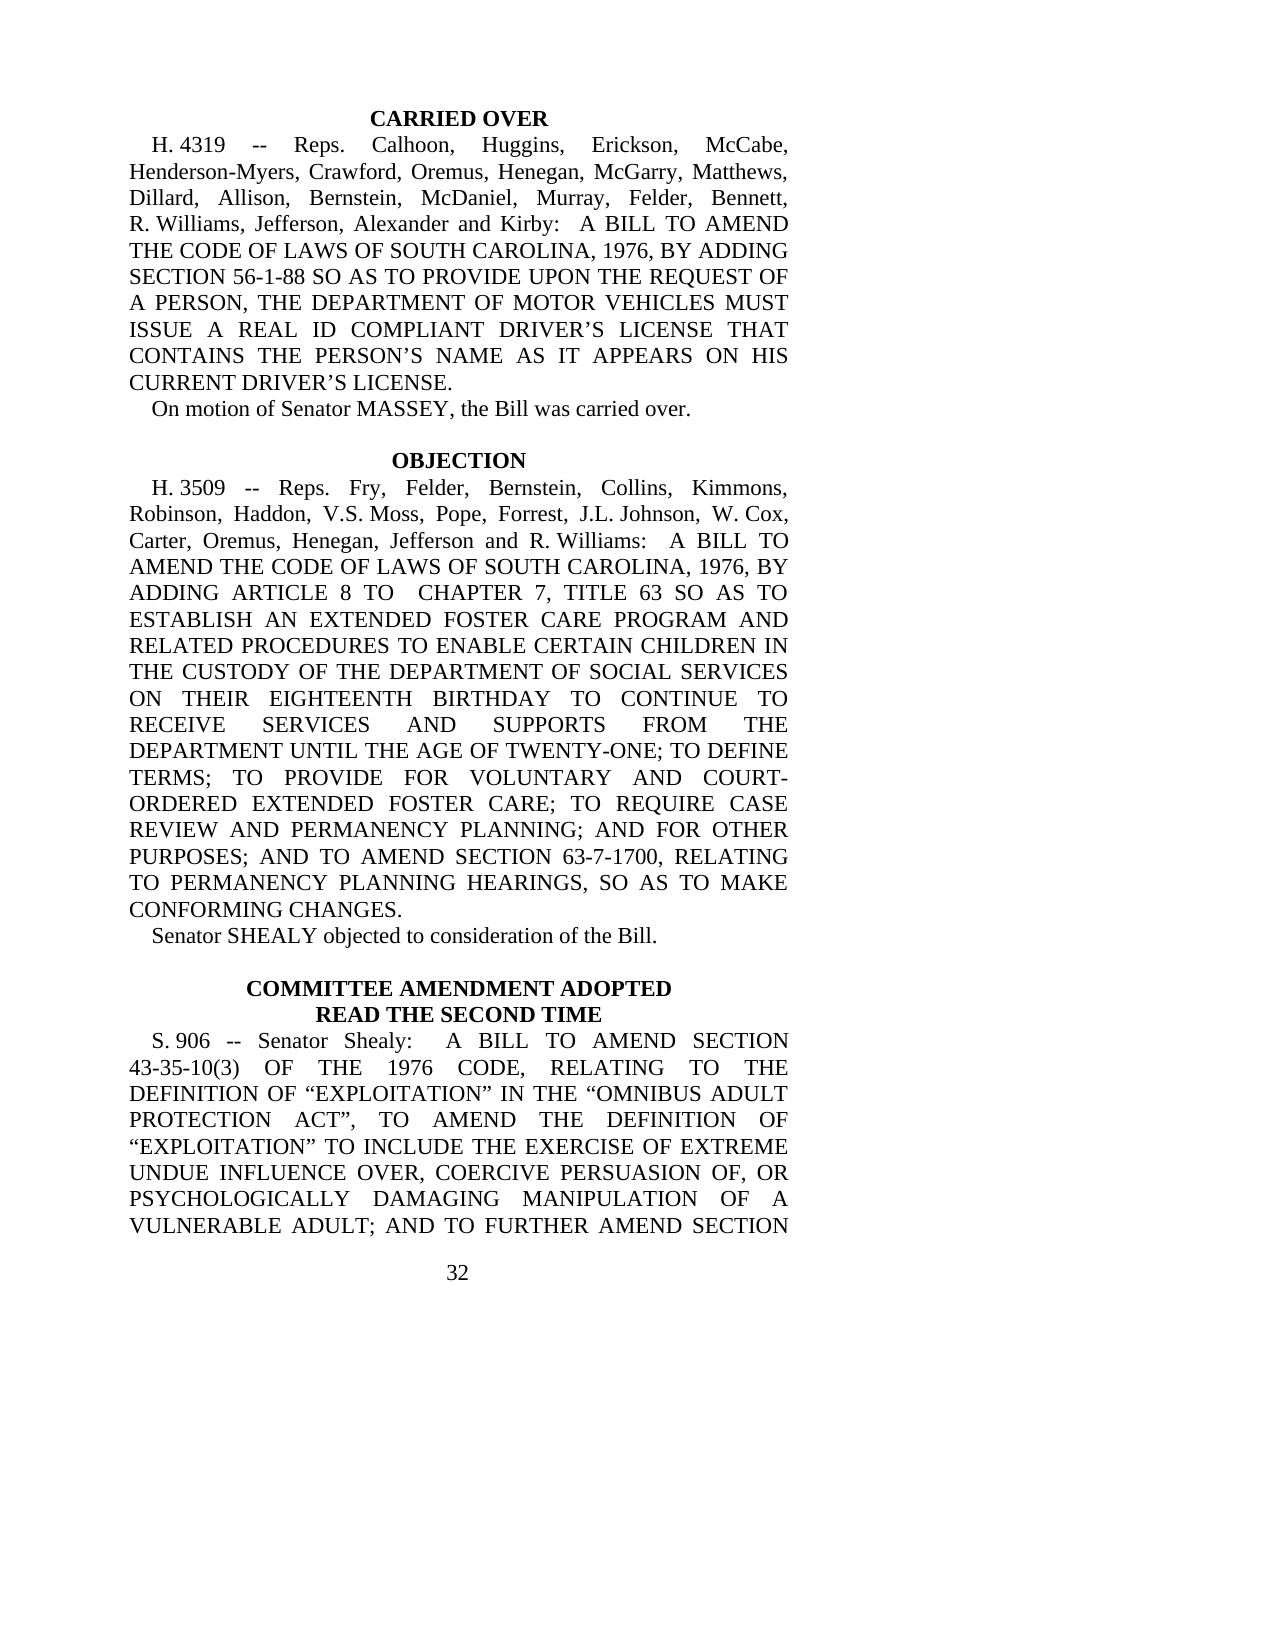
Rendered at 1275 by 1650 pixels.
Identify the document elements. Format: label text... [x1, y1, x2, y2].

text COMMITTEE AMENDMENT ADOPTED [129, 975, 789, 1001]
text OBJECTION [129, 448, 789, 474]
text H. 4319 -- Reps. Calhoon, Huggins, Erickson, McCabe, Henderson-Myers, Crawford, Oremus, Henegan, McGarry, Matthews, Dillard, Allison, Bernstein, McDaniel, Murray, Felder, Bennett, R. Williams, Jefferson, Alexander and Kirby: A BILL TO AMEND THE CODE OF LAWS OF SOUTH CAROLINA, 1976, BY ADDING SECTION 56-1-88 SO AS TO PROVIDE UPON THE REQUEST OF A PERSON, THE DEPARTMENT OF MOTOR VEHICLES MUST ISSUE A REAL ID COMPLIANT DRIVER’S LICENSE THAT CONTAINS THE PERSON’S NAME AS IT APPEARS ON HIS CURRENT DRIVER’S LICENSE. [129, 131, 789, 395]
text READ THE SECOND TIME [129, 1001, 789, 1027]
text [129, 1027, 789, 1238]
text On motion of Senator MASSEY, the Bill was carried over. [129, 395, 789, 421]
text H. 3509 -- Reps. Fry, Felder, Bernstein, Collins, Kimmons, Robinson, Haddon, V.S. Moss, Pope, Forrest, J.L. Johnson, W. Cox, Carter, Oremus, Henegan, Jefferson and R. Williams: A BILL TO AMEND THE CODE OF LAWS OF SOUTH CAROLINA, 1976, BY ADDING ARTICLE 8 TO CHAPTER 7, TITLE 63 SO AS TO ESTABLISH AN EXTENDED FOSTER CARE PROGRAM AND RELATED PROCEDURES TO ENABLE CERTAIN CHILDREN IN THE CUSTODY OF THE DEPARTMENT OF SOCIAL SERVICES ON THEIR EIGHTEENTH BIRTHDAY TO CONTINUE TO RECEIVE SERVICES AND SUPPORTS FROM THE DEPARTMENT UNTIL THE AGE OF TWENTY-ONE; TO DEFINE TERMS; TO PROVIDE FOR VOLUNTARY AND COURT-ORDERED EXTENDED FOSTER CARE; TO REQUIRE CASE REVIEW AND PERMANENCY PLANNING; AND FOR OTHER PURPOSES; AND TO AMEND SECTION 63-7-1700, RELATING TO PERMANENCY PLANNING HEARINGS, SO AS TO MAKE CONFORMING CHANGES. [129, 474, 789, 922]
text Senator SHEALY objected to consideration of the Bill. [129, 922, 789, 948]
text CARRIED OVER [129, 105, 789, 131]
